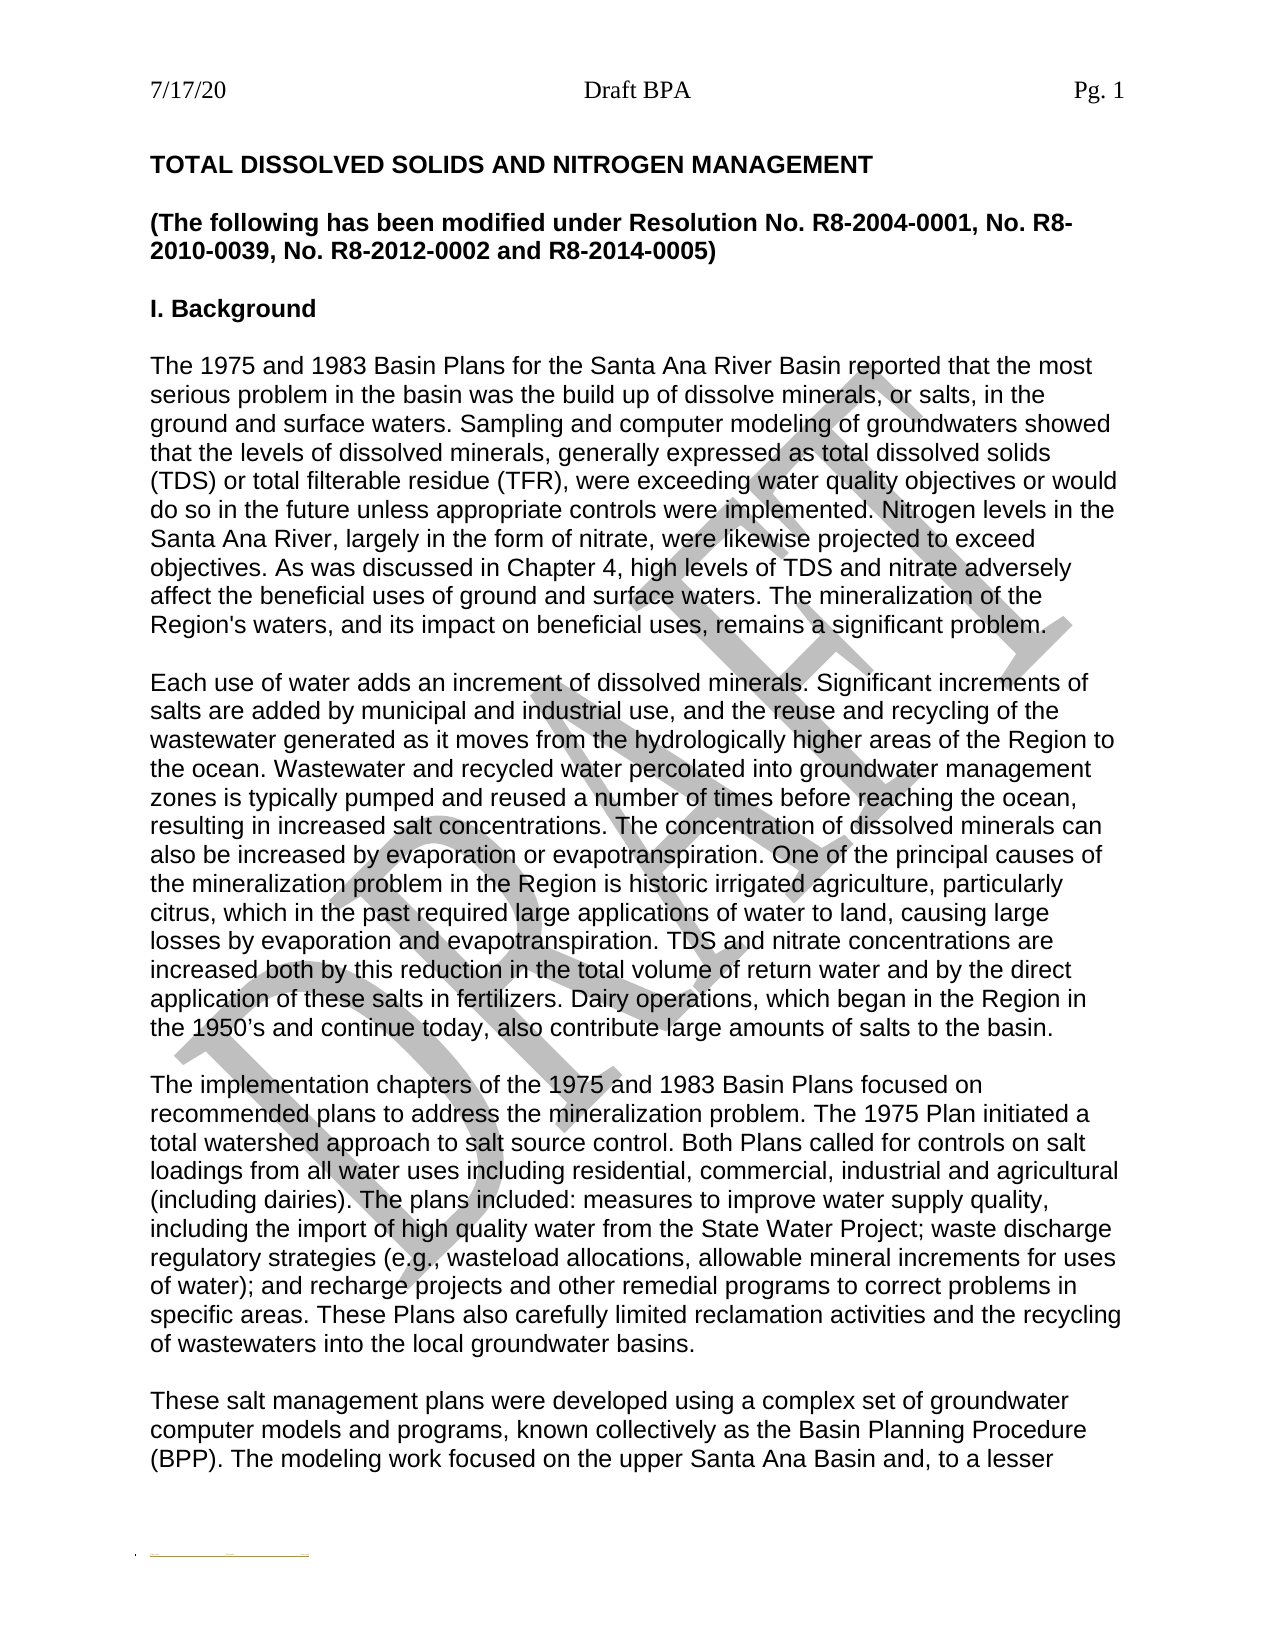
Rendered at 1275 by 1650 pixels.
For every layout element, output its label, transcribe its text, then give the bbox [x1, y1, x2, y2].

text The implementation chapters of the 1975 and 1983 Basin Plans focused on recommended plans to address the mineralization problem. The 1975 Plan initiated a total watershed approach to salt source control. Both Plans called for controls on salt loadings from all water uses including residential, commercial, industrial and agricultural (including dairies). The plans included: measures to improve water supply quality, including the import of high quality water from the State Water Project; waste discharge regulatory strategies (e.g., wasteload allocations, allowable mineral increments for uses of water); and recharge projects and other remedial programs to correct problems in specific areas. These Plans also carefully limited reclamation activities and the recycling of wastewaters into the local groundwater basins. [150, 1070, 1125, 1357]
text Each use of water adds an increment of dissolved minerals. Significant increments of salts are added by municipal and industrial use, and the reuse and recycling of the wastewater generated as it moves from the hydrologically higher areas of the Region to the ocean. Wastewater and recycled water percolated into groundwater management zones is typically pumped and reused a number of times before reaching the ocean, resulting in increased salt concentrations. The concentration of dissolved minerals can also be increased by evaporation or evapotranspiration. One of the principal causes of the mineralization problem in the Region is historic irrigated agriculture, particularly citrus, which in the past required large applications of water to land, causing large losses by evaporation and evapotranspiration. TDS and nitrate concentrations are increased both by this reduction in the total volume of return water and by the direct application of these salts in fertilizers. Dairy operations, which began in the Region in the 1950’s and continue today, also contribute large amounts of salts to the basin. [150, 667, 1125, 1041]
text TOTAL DISSOLVED SOLIDS AND NITROGEN MANAGEMENT [150, 150, 1125, 179]
text The 1975 and 1983 Basin Plans for the Santa Ana River Basin reported that the most serious problem in the basin was the build up of dissolve minerals, or salts, in the ground and surface waters. Sampling and computer modeling of groundwaters showed that the levels of dissolved minerals, generally expressed as total dissolved solids (TDS) or total filterable residue (TFR), were exceeding water quality objectives or would do so in the future unless appropriate controls were implemented. Nitrogen levels in the Santa Ana River, largely in the form of nitrate, were likewise projected to exceed objectives. As was discussed in Chapter 4, high levels of TDS and nitrate adversely affect the beneficial uses of ground and surface waters. The mineralization of the Region's waters, and its impact on beneficial uses, remains a significant problem. [150, 351, 1125, 639]
text 2010-0039, No. R8-2012-0002 and R8-2014-0005) [150, 236, 1125, 265]
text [150, 1386, 1125, 1472]
text (The following has been modified under Resolution No. R8-2004-0001, No. R8- [150, 207, 1125, 236]
text I. Background [150, 294, 1125, 322]
